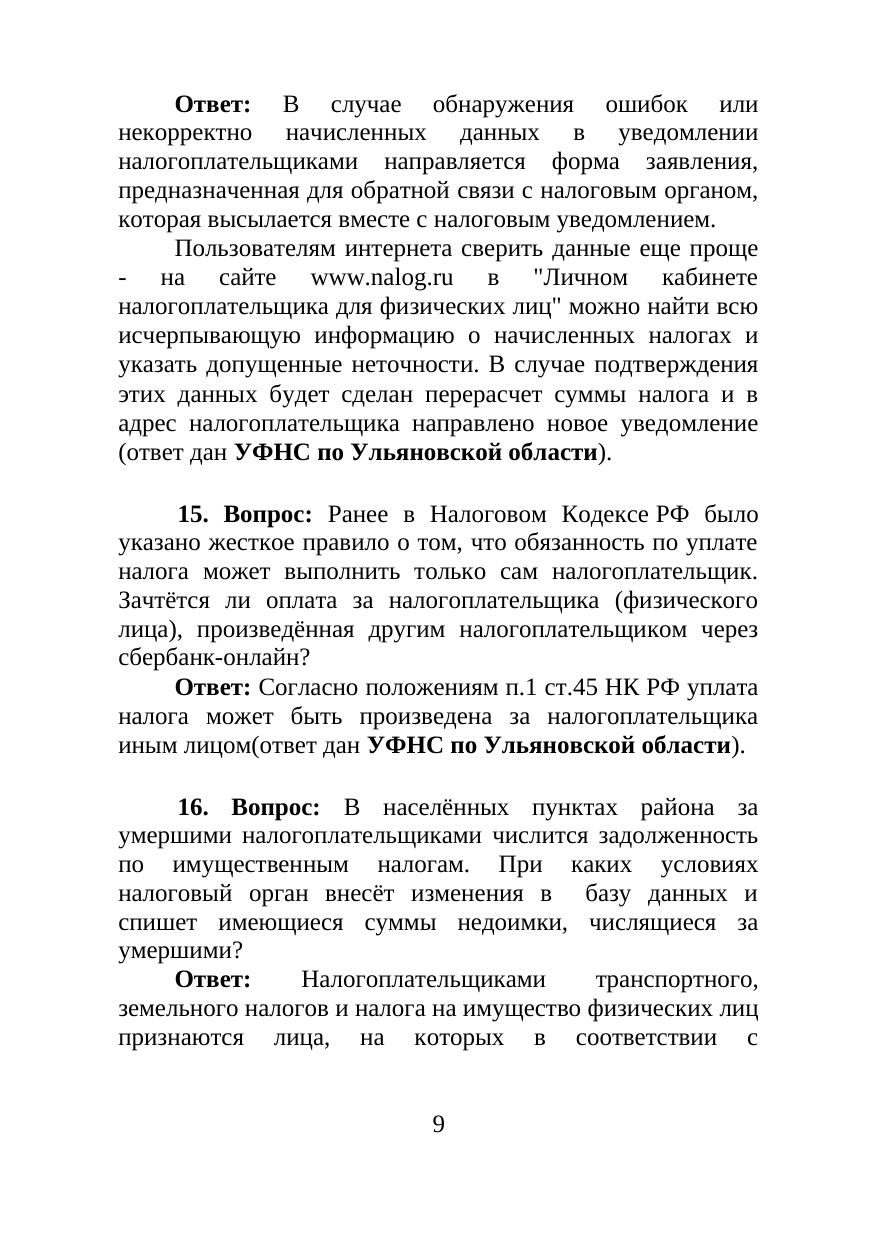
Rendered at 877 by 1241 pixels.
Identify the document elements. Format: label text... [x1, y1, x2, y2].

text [118, 964, 759, 1051]
text 16. Вопрос: В населённых пунктах района за умершими налогоплательщиками числится задолженность по имущественным налогам. При каких условиях налоговый орган внесёт изменения в базу данных и спишет имеющиеся суммы недоимки, числящиеся за умершими? [118, 792, 759, 964]
text 15. Вопрос: Ранее в Налоговом Кодексе РФ было указано жесткое правило о том, что обязанность по уплате налога может выполнить только сам налогоплательщик. Зачтётся ли оплата за налогоплательщика (физического лица), произведённая другим налогоплательщиком через сбербанк-онлайн? [118, 499, 759, 671]
text Ответ: Согласно положениям п.1 ст.45 НК РФ уплата налога может быть произведена за налогоплательщика иным лицом(ответ дан УФНС по Ульяновской области). [118, 671, 759, 759]
text Пользователям интернета сверить данные еще проще - на сайте www.nalog.ru в "Личном кабинете налогоплательщика для физических лиц" можно найти всю исчерпывающую информацию о начисленных налогах и указать допущенные неточности. В случае подтверждения этих данных будет сделан перерасчет суммы налога и в адрес налогоплательщика направлено новое уведомление (ответ дан УФНС по Ульяновской области). [118, 232, 759, 466]
text Ответ: В случае обнаружения ошибок или некорректно начисленных данных в уведомлении налогоплательщиками направляется форма заявления, предназначенная для обратной связи с налоговым органом, которая высылается вместе с налоговым уведомлением. [118, 89, 759, 232]
